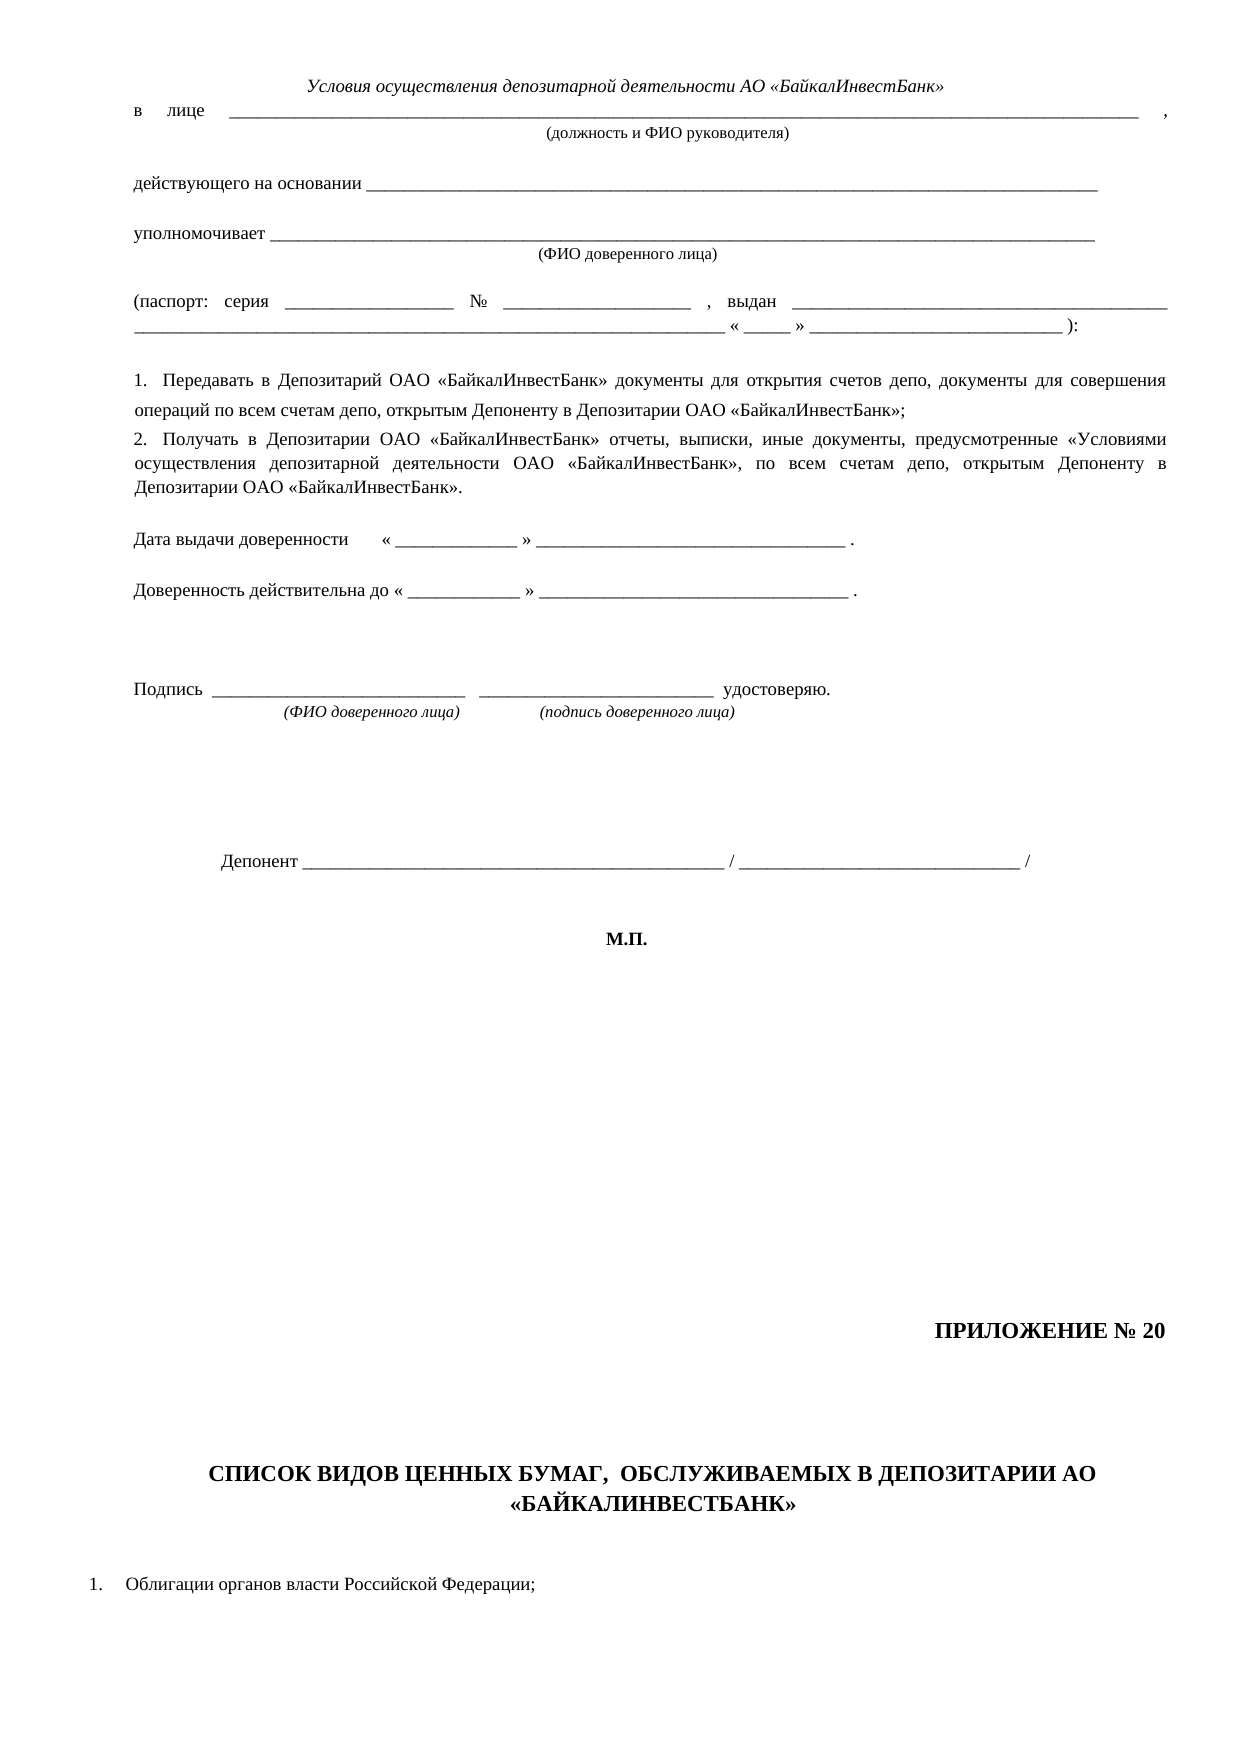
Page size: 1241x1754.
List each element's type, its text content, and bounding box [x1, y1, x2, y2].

text СПИСОК ВИДОВ ЦЕННЫХ БУМАГ, ОБСЛУЖИВАЕМЫХ В ДЕПОЗИТАРИИ АО «БАЙКАЛИНВЕСТБАНК» [166, 1460, 1138, 1516]
list Облигации органов власти Российской Федерации; [89, 1573, 1168, 1594]
text Доверенность действительна до « ____________ » _________________________________ . [133, 579, 1168, 601]
text М.П. [89, 928, 1164, 949]
text Депонент _____________________________________________ / ______________________________ / [221, 850, 1168, 871]
text (ФИО доверенного лица) (подпись доверенного лица) [89, 702, 1169, 721]
text в лице _________________________________________________________________________________________________ , (должность и ФИО руководителя) [133, 98, 1168, 142]
text действующего на основании ______________________________________________________________________________ [133, 172, 1168, 193]
text Подпись ___________________________ _________________________ удостоверяю. [133, 678, 1168, 700]
text уполномочивает ________________________________________________________________________________________ [133, 222, 1168, 243]
subtitle ПРИЛОЖЕНИЕ № 20 [89, 1318, 1165, 1344]
list Получать в Депозитарии ОАО «БайкалИнвестБанк» отчеты, выписки, иные документы, предусмотренные «Условиями осуществления депозитарной деятельности ОАО «БайкалИнвестБанк», по всем счетам депо, открытым Депоненту в Депозитарии ОАО «БайкалИнвестБанк». [133, 428, 1168, 498]
text Дата выдачи доверенности « _____________ » _________________________________ . [133, 528, 1168, 550]
text (ФИО доверенного лица) [101, 246, 1154, 263]
list Передавать в Депозитарий ОАО «БайкалИнвестБанк» документы для открытия счетов депо, документы для совершения операций по всем счетам депо, открытым Депоненту в Депозитарии ОАО «БайкалИнвестБанк»; [133, 369, 1168, 420]
text (паспорт: серия __________________ № ____________________ , выдан ________________________________________ _______________________________________________________________ « _____ » ___________________________ ): [133, 289, 1168, 335]
